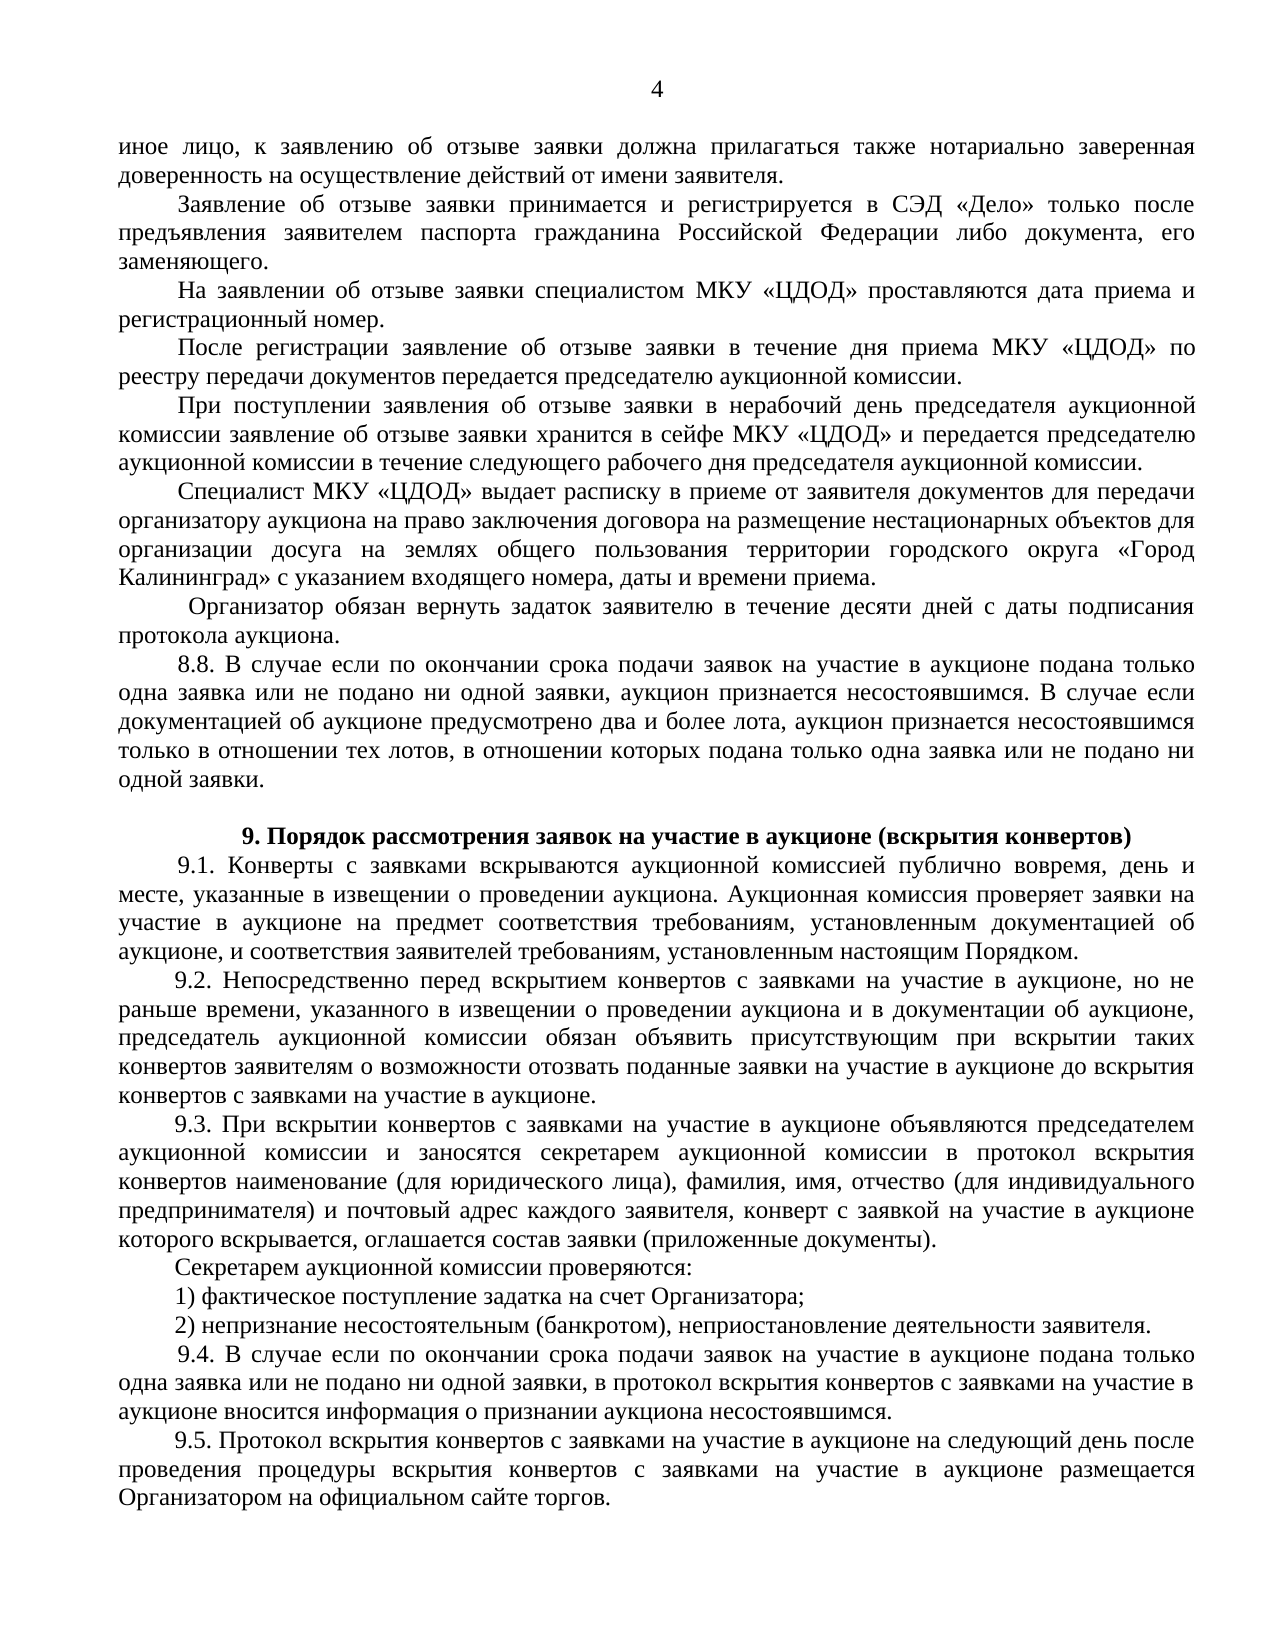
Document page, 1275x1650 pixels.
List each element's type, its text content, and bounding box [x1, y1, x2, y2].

text 1) фактическое поступление задатка на счет Организатора; [118, 1281, 1196, 1310]
text 8.8. В случае если по окончании срока подачи заявок на участие в аукционе подана только одна заявка или не подано ни одной заявки, аукцион признается несостоявшимся. В случае если документацией об аукционе предусмотрено два и более лота, аукцион признается несостоявшимся только в отношении тех лотов, в отношении которых подана только одна заявка или не подано ни одной заявки. [118, 649, 1196, 792]
text Организатор обязан вернуть задаток заявителю в течение десяти дней с даты подписания протокола аукциона. [118, 591, 1196, 649]
text На заявлении об отзыве заявки специалистом МКУ «ЦДОД» проставляются дата приема и регистрационный номер. [118, 275, 1196, 332]
text После регистрации заявление об отзыве заявки в течение дня приема МКУ «ЦДОД» по реестру передачи документов передается председателю аукционной комиссии. [118, 332, 1196, 390]
text Специалист МКУ «ЦДОД» выдает расписку в приеме от заявителя документов для передачи организатору аукциона на право заключения договора на размещение нестационарных объектов для организации досуга на землях общего пользования территории городского округа «Город Калининград» с указанием входящего номера, даты и времени приема. [118, 476, 1196, 591]
text 9. Порядок рассмотрения заявок на участие в аукционе (вскрытия конвертов) [118, 821, 1196, 850]
text 2) непризнание несостоятельным (банкротом), неприостановление деятельности заявителя. [118, 1310, 1196, 1339]
text Заявление об отзыве заявки принимается и регистрируется в СЭД «Дело» только после предъявления заявителем паспорта гражданина Российской Федерации либо документа, его заменяющего. [118, 189, 1196, 275]
text Секретарем аукционной комиссии проверяются: [118, 1252, 1196, 1281]
text 9.4. В случае если по окончании срока подачи заявок на участие в аукционе подана только одна заявка или не подано ни одной заявки, в протокол вскрытия конвертов с заявками на участие в аукционе вносится информация о признании аукциона несостоявшимся. [118, 1339, 1196, 1425]
text 9.5. Протокол вскрытия конвертов с заявками на участие в аукционе на следующий день после проведения процедуры вскрытия конвертов с заявками на участие в аукционе размещается Организатором на официальном сайте торгов. [118, 1425, 1196, 1511]
text При поступлении заявления об отзыве заявки в нерабочий день председателя аукционной комиссии заявление об отзыве заявки хранится в сейфе МКУ «ЦДОД» и передается председателю аукционной комиссии в течение следующего рабочего дня председателя аукционной комиссии. [118, 390, 1196, 476]
text 9.1. Конверты с заявками вскрываются аукционной комиссией публично вовремя, день и месте, указанные в извещении о проведении аукциона. Аукционная комиссия проверяет заявки на участие в аукционе на предмет соответствия требованиям, установленным документацией об аукционе, и соответствия заявителей требованиям, установленным настоящим Порядком. [118, 850, 1196, 965]
text 9.3. При вскрытии конвертов с заявками на участие в аукционе объявляются председателем аукционной комиссии и заносятся секретарем аукционной комиссии в протокол вскрытия конвертов наименование (для юридического лица), фамилия, имя, отчество (для индивидуального предпринимателя) и почтовый адрес каждого заявителя, конверт с заявкой на участие в аукционе которого вскрывается, оглашается состав заявки (приложенные документы). [118, 1109, 1196, 1252]
text 9.2. Непосредственно перед вскрытием конвертов с заявками на участие в аукционе, но не раньше времени, указанного в извещении о проведении аукциона и в документации об аукционе, председатель аукционной комиссии обязан объявить присутствующим при вскрытии таких конвертов заявителям о возможности отозвать поданные заявки на участие в аукционе до вскрытия конвертов с заявками на участие в аукционе. [118, 965, 1196, 1109]
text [118, 131, 1196, 189]
